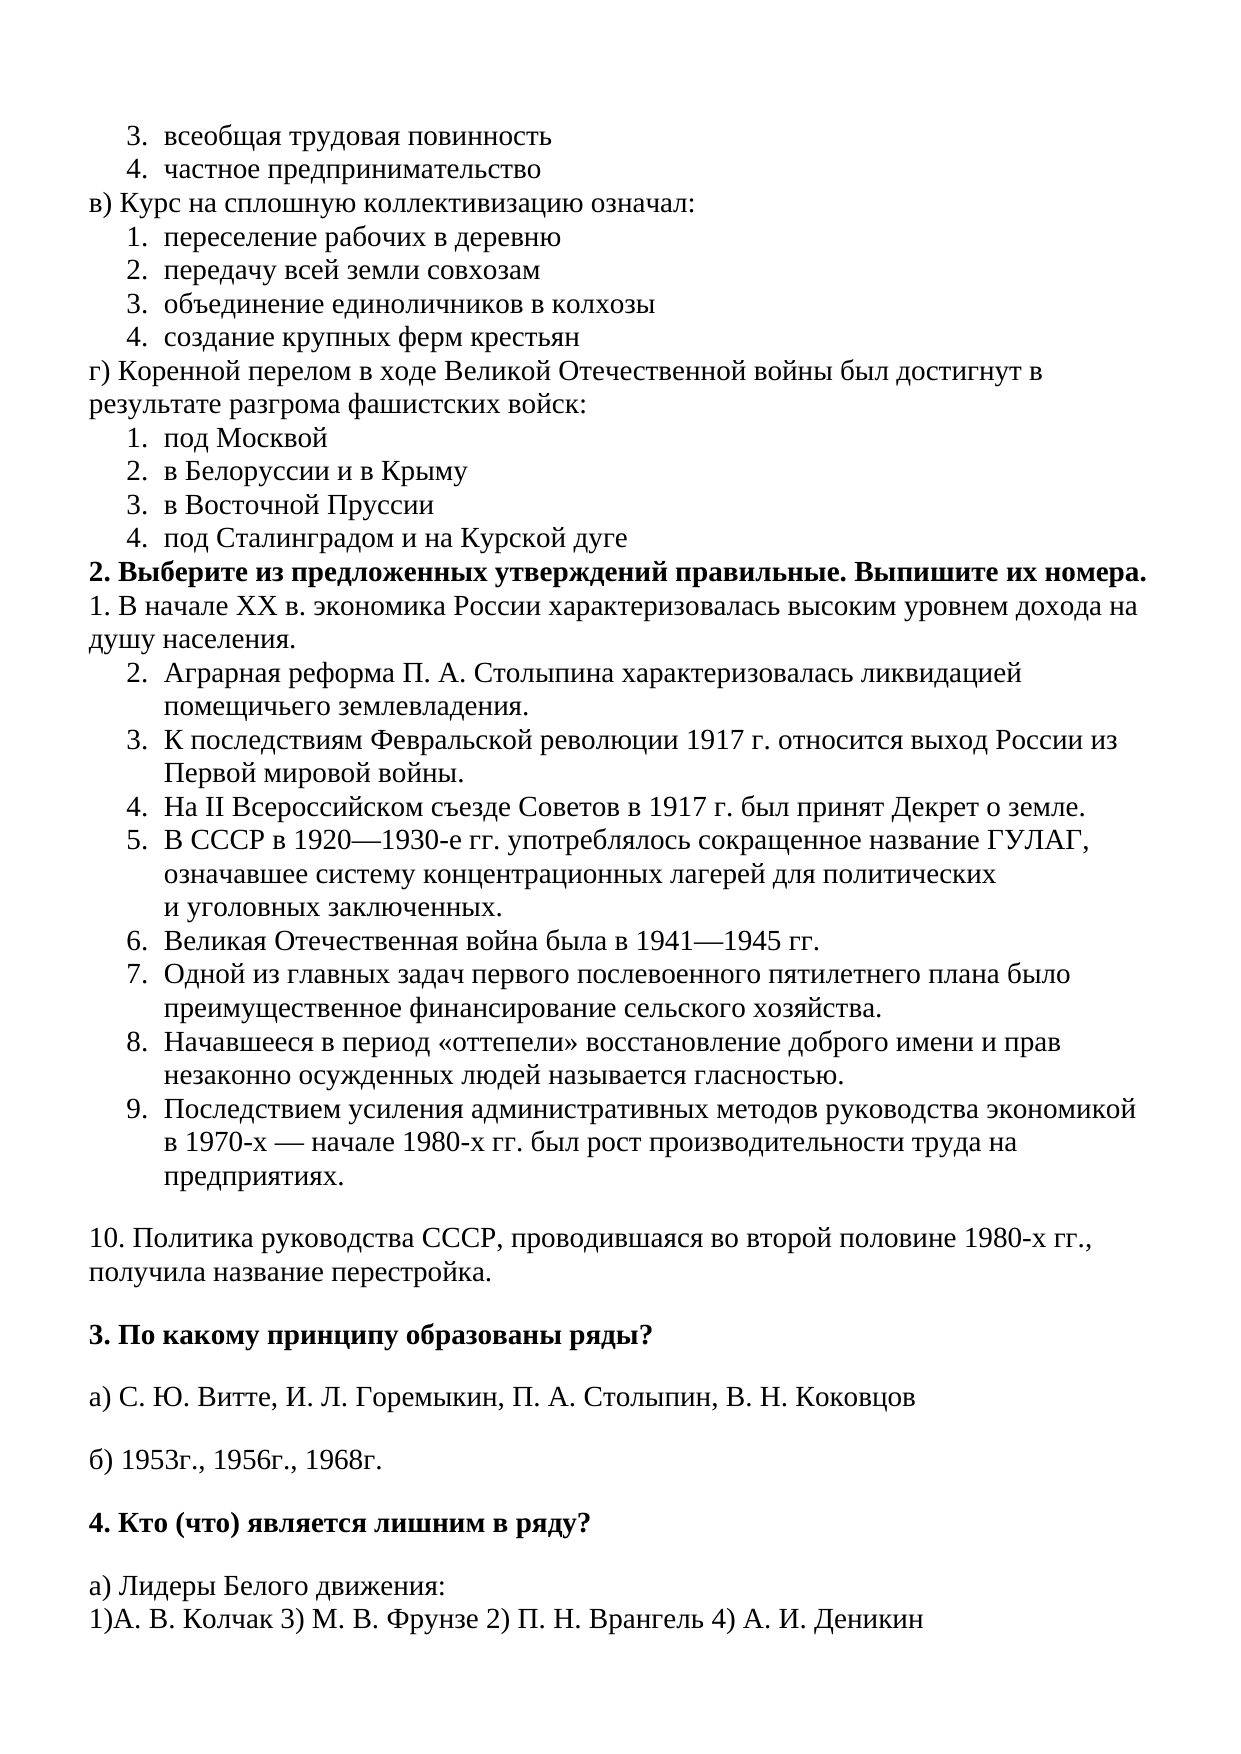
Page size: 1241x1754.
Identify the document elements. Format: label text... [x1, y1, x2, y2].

list объединение единоличников в колхозы [126, 286, 1152, 319]
list Аграрная реформа П. А. Столыпина характеризовалась ликвидацией помещичьего землевладения. [126, 655, 1152, 722]
text 2. Выберите из предложенных утверждений правильные. Выпишите их номера. [89, 554, 1152, 588]
text а) Лидеры Белого движения: [89, 1568, 1152, 1601]
list переселение рабочих в деревню [126, 219, 1152, 252]
list Одной из главных задач первого послевоенного пятилетнего плана было преимущественное финансирование сельского хозяйства. [126, 957, 1152, 1024]
text 10. Политика руководства СССР, проводившаяся во второй половине 1980-х гг., получила название перестройка. [89, 1221, 1152, 1288]
text 1)А. В. Колчак 3) М. В. Фрунзе 2) П. Н. Врангель 4) А. И. Деникин [89, 1601, 1152, 1635]
list В СССР в 1920—1930-е гг. употреблялось сокращенное название ГУЛАГ, означавшее систему концентрационных лагерей для политических и уголовных заключенных. [126, 822, 1152, 923]
text 1. В начале XX в. экономика России характеризовалась высоким уровнем дохода на душу населения. [89, 588, 1152, 655]
list под Москвой [126, 420, 1152, 453]
list в Белоруссии и в Крыму [126, 453, 1152, 487]
list в Восточной Пруссии [126, 487, 1152, 521]
list Начавшееся в период «оттепели» восстановление доброго имени и прав незаконно осужденных людей называется гласностью. [126, 1024, 1152, 1091]
list Великая Отечественная война была в 1941—1945 гг. [126, 923, 1152, 957]
text 3. По какому принципу образованы ряды? [89, 1317, 1152, 1350]
text 4. Кто (что) является лишним в ряду? [89, 1505, 1152, 1538]
text в) Курс на сплошную коллективизацию означал: [89, 185, 1152, 219]
list К последствиям Февральской революции 1917 г. относится выход России из Первой мировой войны. [126, 722, 1152, 789]
list На II Всероссийском съезде Советов в 1917 г. был принят Декрет о земле. [126, 789, 1152, 822]
text а) С. Ю. Витте, И. Л. Горемыкин, П. А. Столыпин, В. Н. Коковцов [89, 1379, 1152, 1413]
list частное предпринимательство [126, 152, 1152, 185]
list всеобщая трудовая повинность [126, 118, 1152, 152]
text г) Коренной перелом в ходе Великой Отечественной войны был достигнут в результате разгрома фашистских войск: [89, 353, 1152, 420]
text б) 1953г., 1956г., 1968г. [89, 1442, 1152, 1476]
list передачу всей земли совхозам [126, 252, 1152, 286]
list Последствием усиления административных методов руководства экономикой в 1970-х — начале 1980-х гг. был рост производительности труда на предприятиях. [126, 1091, 1152, 1191]
list под Сталинградом и на Курской дуге [126, 521, 1152, 554]
list создание крупных ферм крестьян [126, 319, 1152, 353]
